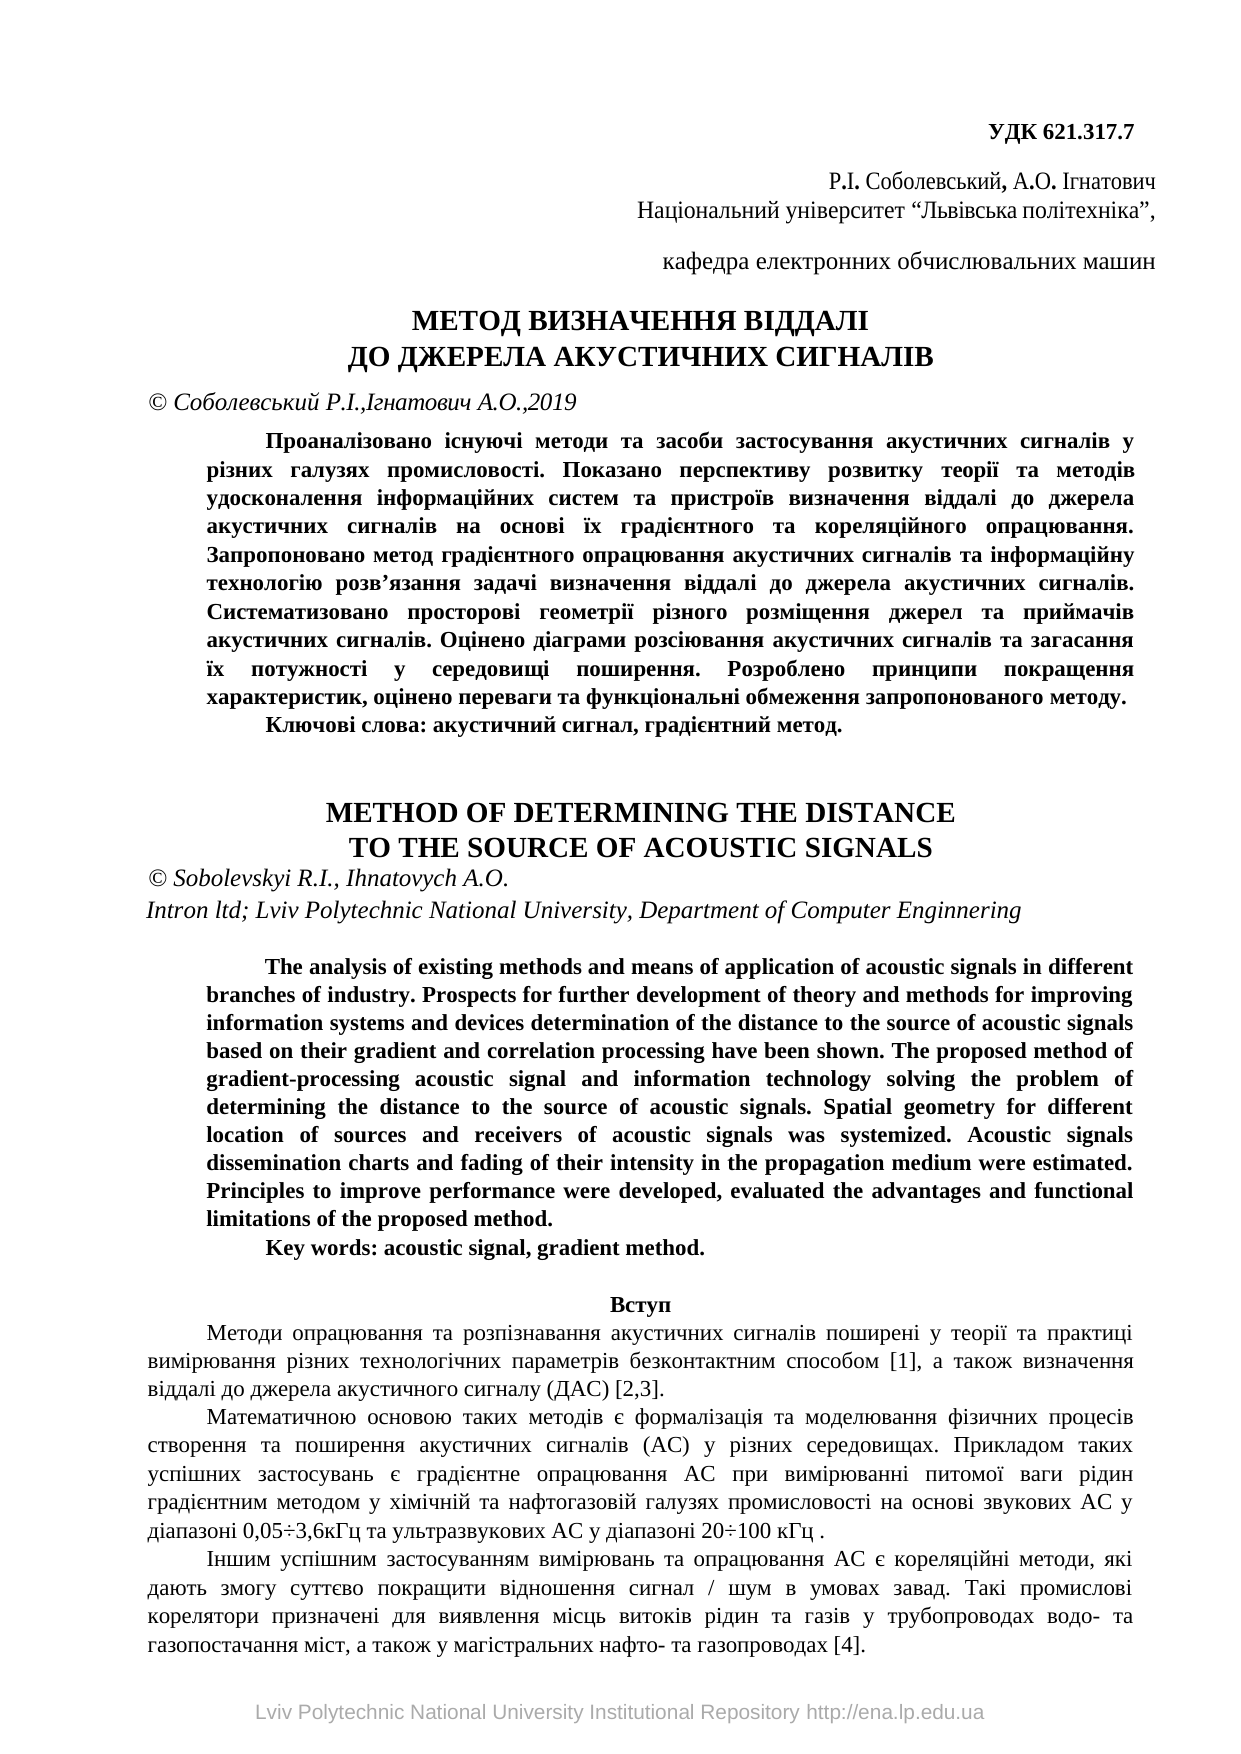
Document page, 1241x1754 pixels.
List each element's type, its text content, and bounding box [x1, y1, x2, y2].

subtitle © Соболевський Р.І.,Ігнатович А.О.,2019 [148, 387, 1165, 416]
text Ключові слова: акустичний сигнал, градієнтний метод. [265, 712, 1165, 738]
text © Sobolevskyi R.I., Ihnatovych A.O. [148, 866, 1165, 891]
text Іншим успішним застосуванням вимірювань та опрацювання АС є кореляційні методи, які дають змогу суттєво покращити відношення сигнал / шум в умовах завад. Такі промислові корелятори призначені для виявлення місць витоків рідин та газів у трубопроводах водо- та газопостачання міст, а також у магістральних нафто- та газопроводах [4]. [147, 1545, 1134, 1657]
text METHOD OF DETERMINING THE DISTANCE TO THE SOURCE OF ACOUSTIC SIGNALS [309, 795, 972, 864]
text кафедра електронних обчислювальних машин [94, 246, 1156, 275]
text Математичною основою таких методів є формалізація та моделювання фізичних процесів створення та поширення акустичних сигналів (АС) у різних середовищах. Прикладом таких успішних застосувань є градієнтне опрацювання АС при вимірюванні питомої ваги рідин градієнтним методом у хімічній та нафтогазовій галузях промисловості на основі звукових АС у діапазоні 0,05÷3,6кГц та ультразвукових АС у діапазоні 20÷100 кГц . [147, 1403, 1135, 1543]
subtitle The analysis of existing methods and means of application of acoustic signals in different branches of industry. Prospects for further development of theory and methods for improving information systems and devices determination of the distance to the source of acoustic signals based on their gradient and correlation processing have been shown. The proposed method of gradient-processing acoustic signal and information technology solving the problem of determining the distance to the source of acoustic signals. Spatial geometry for different location of sources and receivers of acoustic signals was systemized. Acoustic signals dissemination charts and fading of their intensity in the propagation medium were estimated. Principles to improve performance were developed, evaluated the advantages and functional limitations of the proposed method. [206, 953, 1134, 1231]
text ДО ДЖЕРЕЛА АКУСТИЧНИХ СИГНАЛІВ [309, 339, 972, 372]
subtitle МЕТОД ВИЗНАЧЕННЯ ВІДДАЛІ [309, 303, 972, 336]
text Вступ [309, 1291, 972, 1317]
subtitle УДК 621.317.7 [94, 118, 1134, 144]
text Intron ltd; Lviv Polytechnic National University, Department of Computer Enginnering [146, 895, 1165, 924]
text Р.І. Соболевський, А.О. Ігнатович Національний університет “Львівська політехніка”, [629, 166, 1156, 224]
text Методи опрацювання та розпізнавання акустичних сигналів поширені у теорії та практиці вимірювання різних технологічних параметрів безконтактним способом [1], а також визначення віддалі до джерела акустичного сигналу (ДАС) [2,3]. [147, 1319, 1135, 1401]
subtitle Проаналізовано існуючі методи та засоби застосування акустичних сигналів у різних галузях промисловості. Показано перспективу розвитку теорії та методів удосконалення інформаційних систем та пристроїв визначення віддалі до джерела акустичних сигналів на основі їх градієнтного та кореляційного опрацювання. Запропоновано метод градієнтного опрацювання акустичних сигналів та інформаційну технологію розв’язання задачі визначення віддалі до джерела акустичних сигналів. Систематизовано просторові геометрії різного розміщення джерел та приймачів акустичних сигналів. Оцінено діаграми розсіювання акустичних сигналів та загасання їх потужності у середовищі поширення. Розроблено принципи покращення характеристик, оцінено переваги та функціональні обмеження запропонованого методу. [206, 427, 1135, 709]
text Key words: acoustic signal, gradient method. [265, 1234, 1165, 1260]
